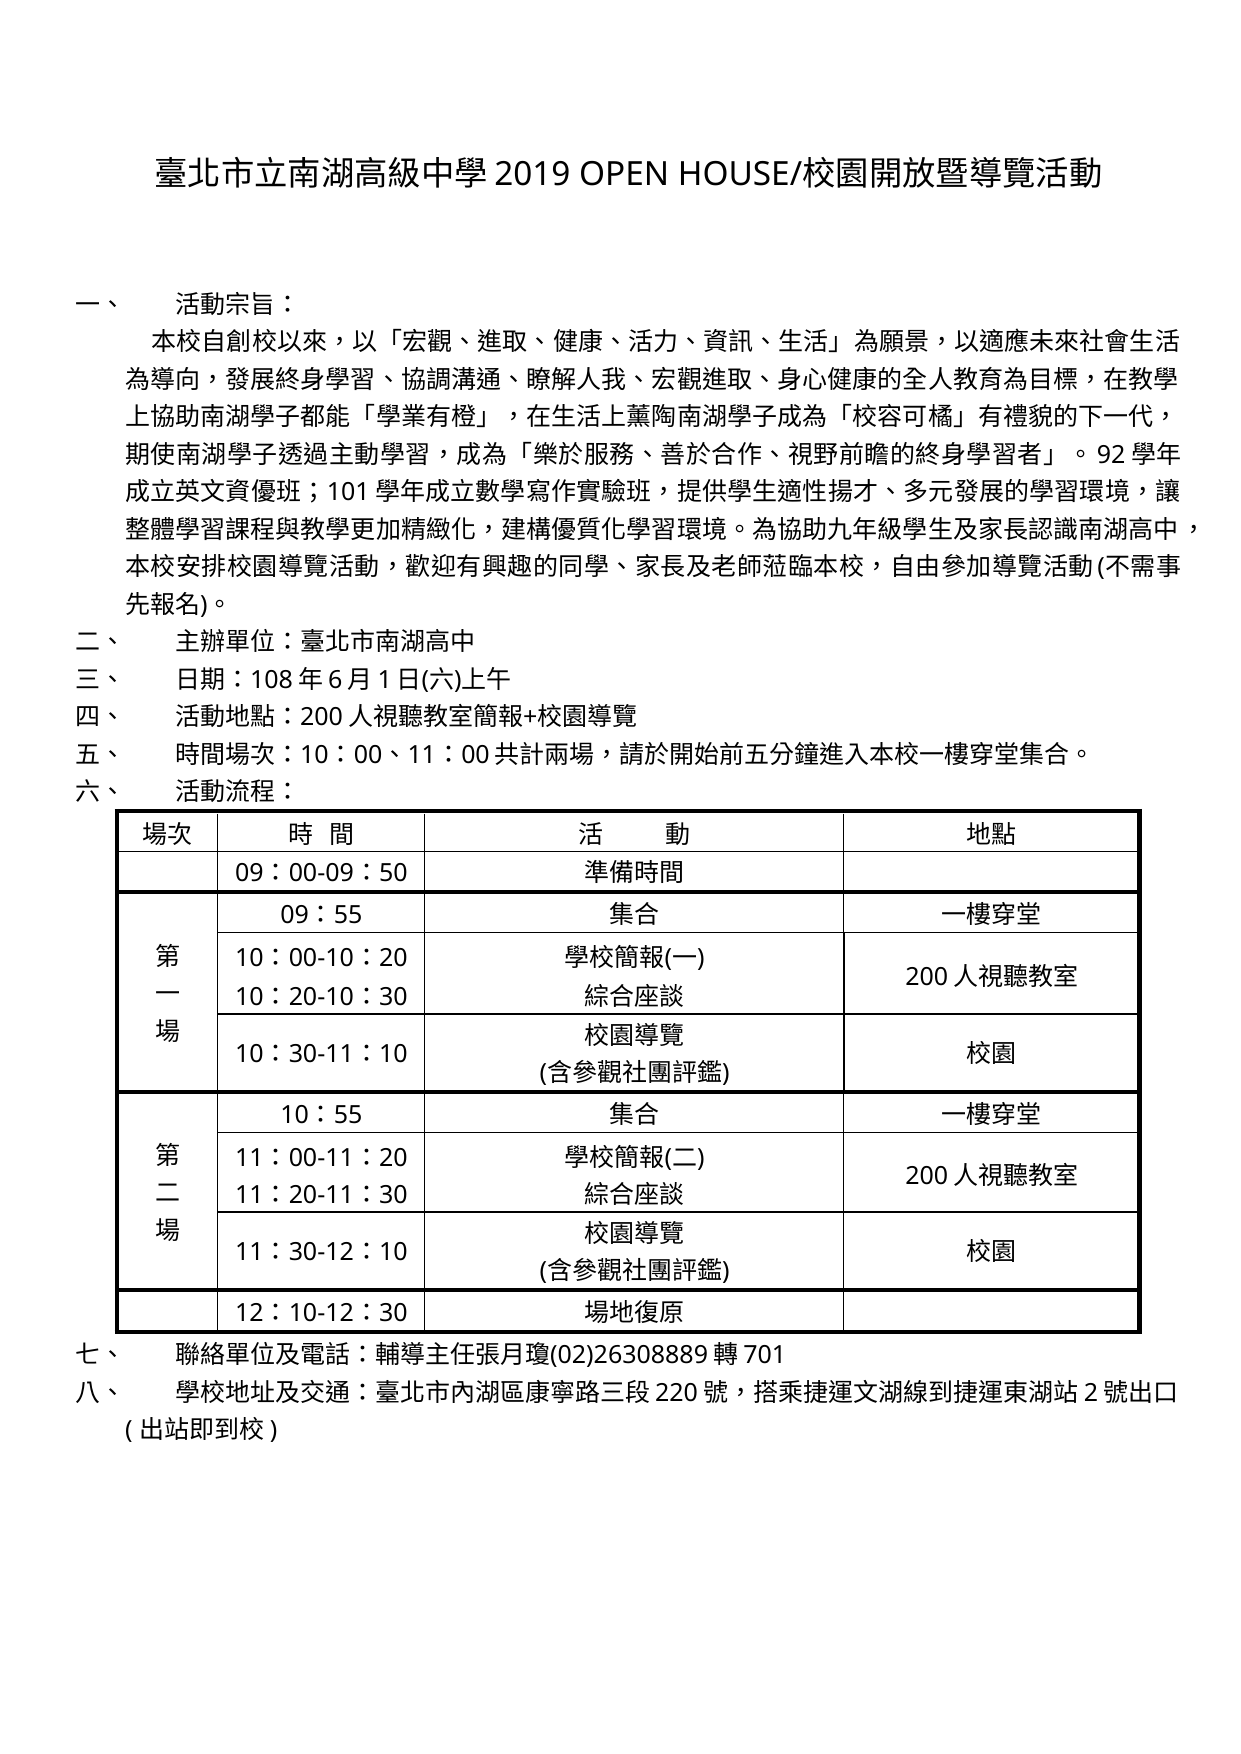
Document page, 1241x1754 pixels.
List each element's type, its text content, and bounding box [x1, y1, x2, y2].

table_header 地點 [844, 813, 1137, 851]
table_cell 09：55 [218, 894, 424, 932]
table_cell 校園 [845, 1015, 1137, 1089]
table_cell [844, 1292, 1137, 1329]
table_cell 校園 [844, 1213, 1137, 1287]
table_cell 200人視聽教室 [845, 933, 1137, 1013]
table_cell 一樓穿堂 [844, 894, 1137, 932]
table_cell 09：00-09：50 [218, 852, 424, 889]
table_cell [844, 852, 1137, 889]
text 臺北市立南湖高級中學2019 OPEN HOUSE/校園開放暨導覽活動 [75, 134, 1181, 209]
list 日期：108年6月1日(六)上午 [75, 659, 1181, 696]
table_header 場次 [119, 813, 217, 851]
table_header 活 動 [425, 813, 843, 851]
list 本校自創校以來，以「宏觀、進取、健康、活力、資訊、生活」為願景，以適應未來社會生活為導向，發展終身學習、協調溝通、瞭解人我、宏觀進取、身心健康的全人教育為目標，在教學上協助南湖學子都能「學業有橙」，在生活上薰陶南湖學子成為「校容可橘」有禮貌的下一代，期使南湖學子透過主動學習，成為「樂於服務、善於合作、視野前瞻的終身學習者」。92學年成立英文資優班；101學年成立數學寫作實驗班，提供學生適性揚才、多元發展的學習環境，讓整體學習課程與教學更加精緻化，建構優質化學習環境。為協助九年級學生及家長認識南湖高中，本校安排校園導覽活動，歡迎有興趣的同學、家長及老師蒞臨本校，自由參加導覽活動(不需事先報名)。 [125, 321, 1181, 621]
list 活動流程： [75, 771, 1181, 809]
list 學校地址及交通：臺北市內湖區康寧路三段220號，搭乘捷運文湖線到捷運東湖站 2號出口( 出站即到校 ) [75, 1372, 1181, 1447]
table_cell [119, 852, 217, 889]
table_cell 集合 [425, 894, 843, 932]
table_cell 10：20-10：30 [218, 974, 424, 1013]
table_cell 第 二 場 [119, 1094, 217, 1287]
table_header 時 間 [218, 813, 424, 851]
table_cell 200人視聽教室 [844, 1133, 1137, 1211]
table_cell 10：30-11：10 [218, 1015, 424, 1089]
table_cell 校園導覽 (含參觀社團評鑑) [425, 1015, 843, 1089]
table_cell 10：00-10：20 [218, 933, 424, 974]
table_cell 集合 [425, 1094, 843, 1132]
list 活動宗旨： [75, 284, 1181, 321]
table_cell 第 一 場 [119, 894, 217, 1089]
list 主辦單位：臺北市南湖高中 [75, 621, 1181, 659]
table_cell 校園導覽 (含參觀社團評鑑) [425, 1213, 843, 1287]
list 活動地點：200人視聽教室簡報+校園導覽 [75, 696, 1181, 734]
table_cell 一樓穿堂 [844, 1094, 1137, 1132]
table_cell 場地復原 [425, 1292, 843, 1329]
table_cell 準備時間 [425, 852, 843, 889]
table_cell 10：55 [218, 1094, 424, 1132]
list 聯絡單位及電話：輔導主任張月瓊(02)26308889轉701 [75, 1334, 1181, 1372]
table_cell 綜合座談 [425, 974, 843, 1013]
table_cell 學校簡報(一) [425, 933, 843, 974]
table_cell [119, 1292, 217, 1329]
table_cell 學校簡報(二) 綜合座談 [425, 1133, 843, 1211]
table_cell 12：10-12：30 [218, 1292, 424, 1329]
table_cell 11：00-11：20 11：20-11：30 [218, 1133, 424, 1211]
list 時間場次：10：00、11：00共計兩場，請於開始前五分鐘進入本校一樓穿堂集合。 [75, 734, 1181, 771]
table_cell 11：30-12：10 [218, 1213, 424, 1287]
